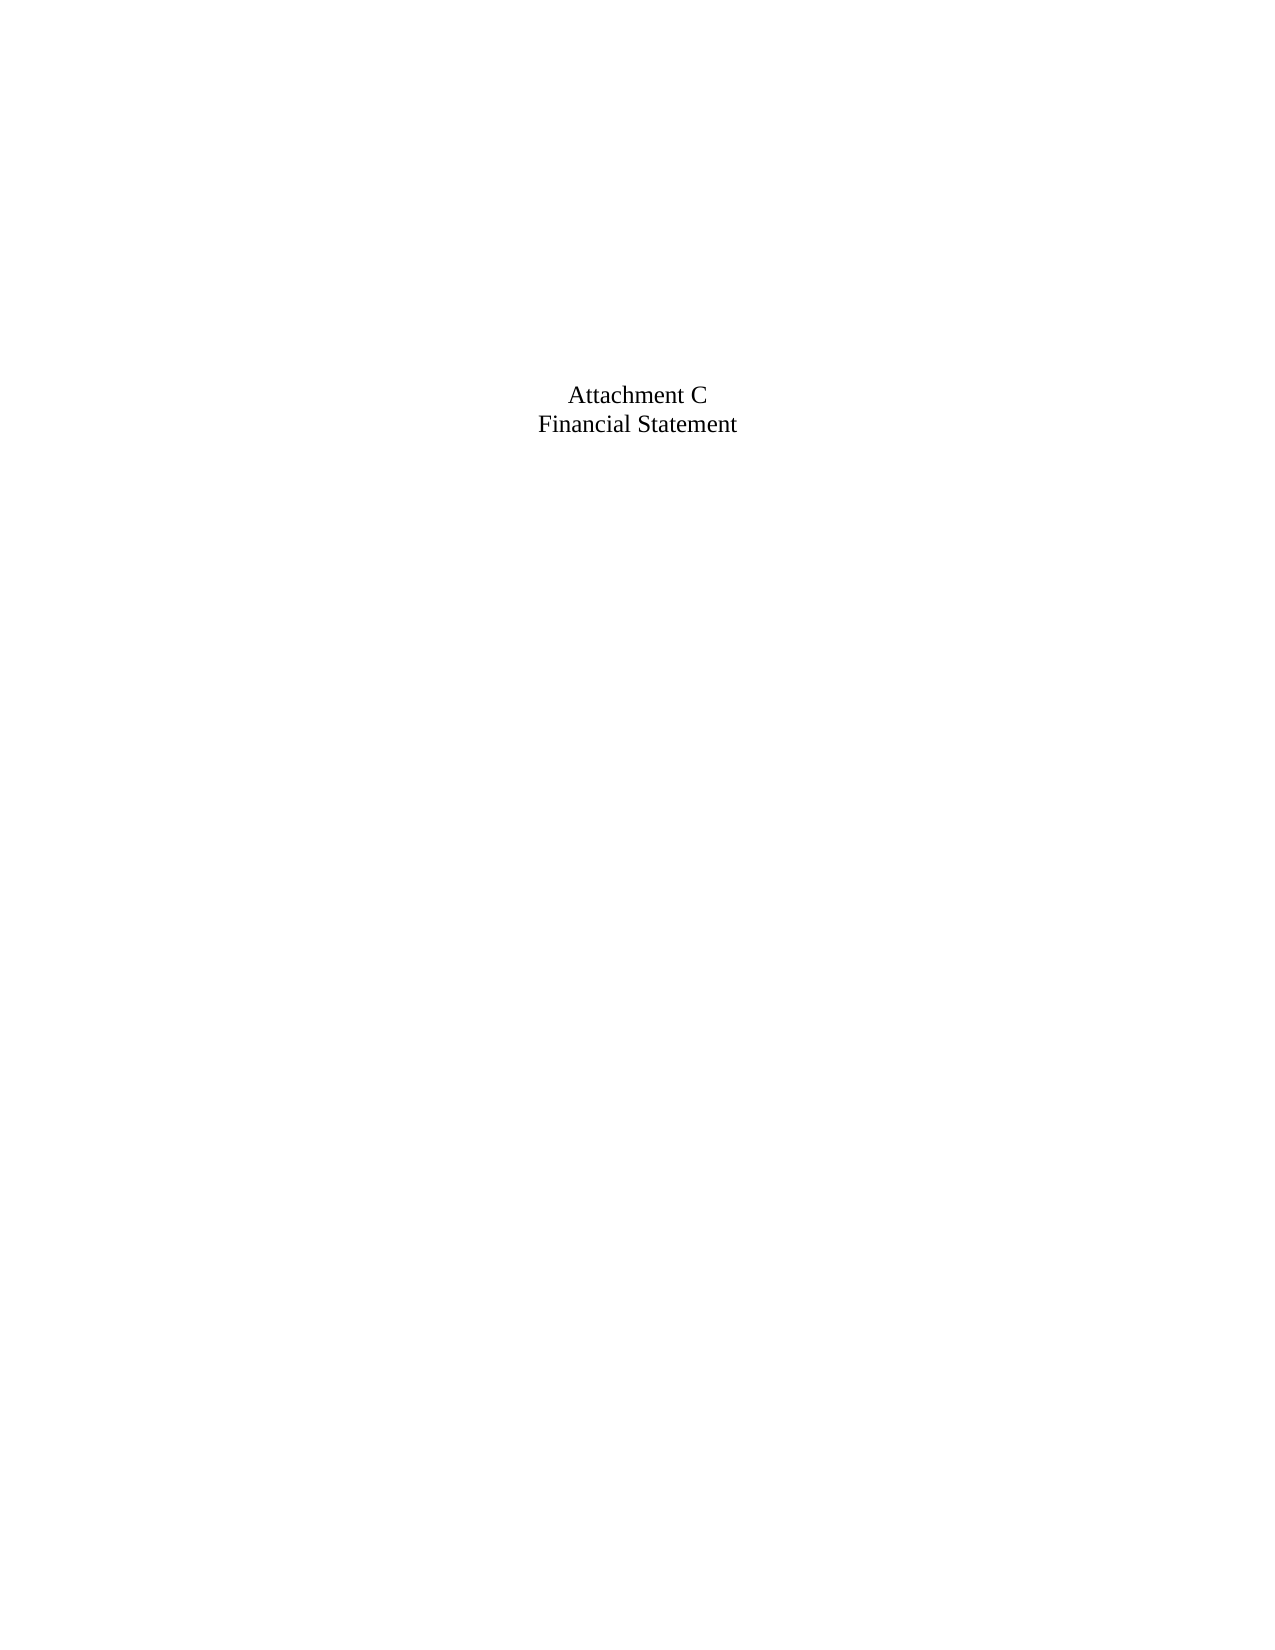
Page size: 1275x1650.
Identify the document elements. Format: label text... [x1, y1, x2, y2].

text Attachment C [150, 380, 1125, 409]
text Financial Statement [150, 409, 1125, 437]
